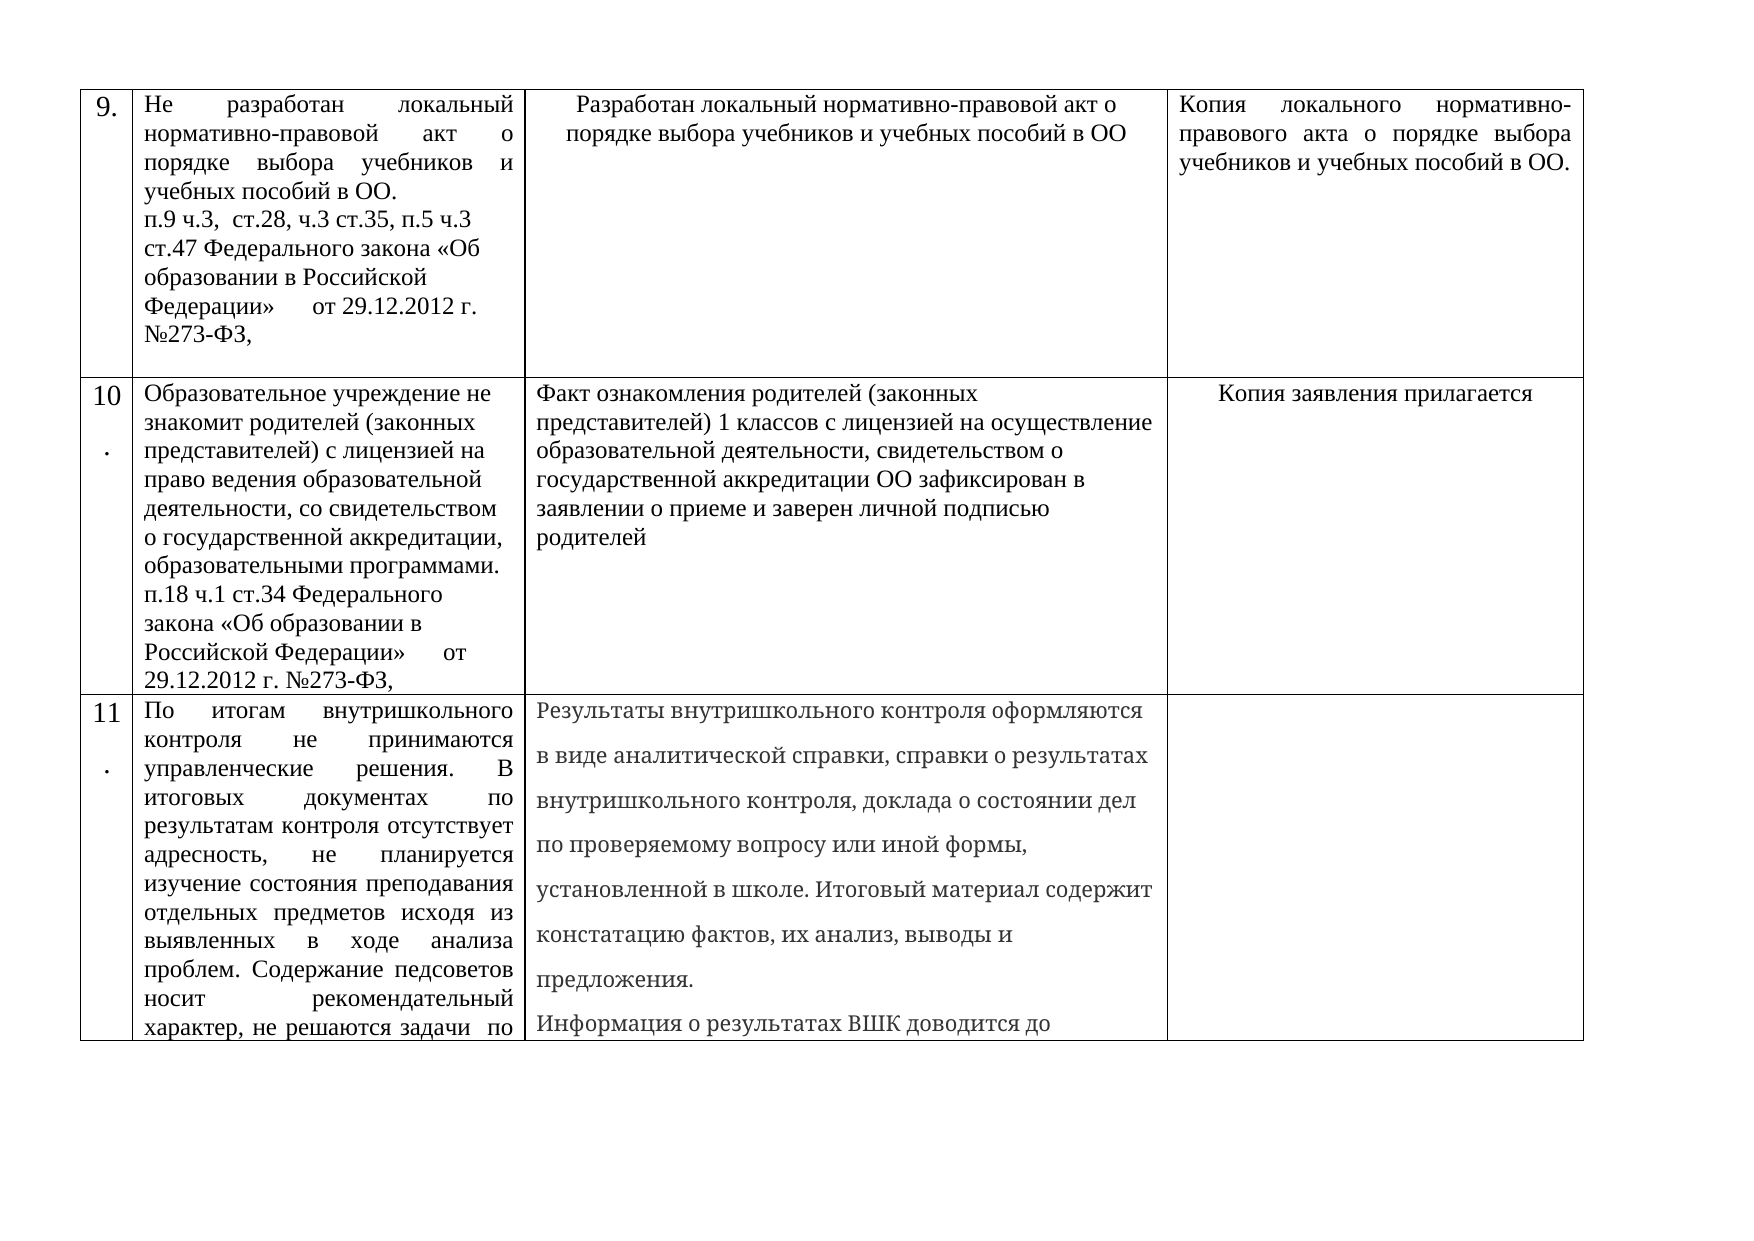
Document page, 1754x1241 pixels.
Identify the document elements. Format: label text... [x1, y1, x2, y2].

table_cell 11. [81, 695, 132, 1040]
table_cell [133, 695, 524, 1040]
table_cell Факт ознакомления родителей (законных представителей) 1 классов с лицензией на осуществление образовательной деятельности, свидетельством о государственной аккредитации ОО зафиксирован в заявлении о приеме и заверен личной подписью родителей [526, 378, 1167, 694]
table_cell [1168, 695, 1583, 1040]
table_cell Разработан локальный нормативно-правовой акт о порядке выбора учебников и учебных пособий в ОО [526, 90, 1167, 377]
table_cell 9. [81, 90, 132, 377]
table_cell Образовательное учреждение не знакомит родителей (законных представителей) с лицензией на право ведения образовательной деятельности, со свидетельством о государственной аккредитации, образовательными программами. п.18 ч.1 ст.34 Федерального закона «Об образовании в Российской Федерации» от 29.12.2012 г. №273-ФЗ, [133, 378, 524, 694]
table_cell 10. [81, 378, 132, 694]
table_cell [526, 695, 1167, 1040]
table_cell Копия локального нормативно-правового акта о порядке выбора учебников и учебных пособий в ОО. [1168, 90, 1583, 377]
table_cell Не разработан локальный нормативно-правовой акт о порядке выбора учебников и учебных пособий в ОО. п.9 ч.3, ст.28, ч.3 ст.35, п.5 ч.3 ст.47 Федерального закона «Об образовании в Российской Федерации» от 29.12.2012 г. №273-ФЗ, [133, 90, 524, 377]
table_cell Копия заявления прилагается [1168, 378, 1583, 694]
